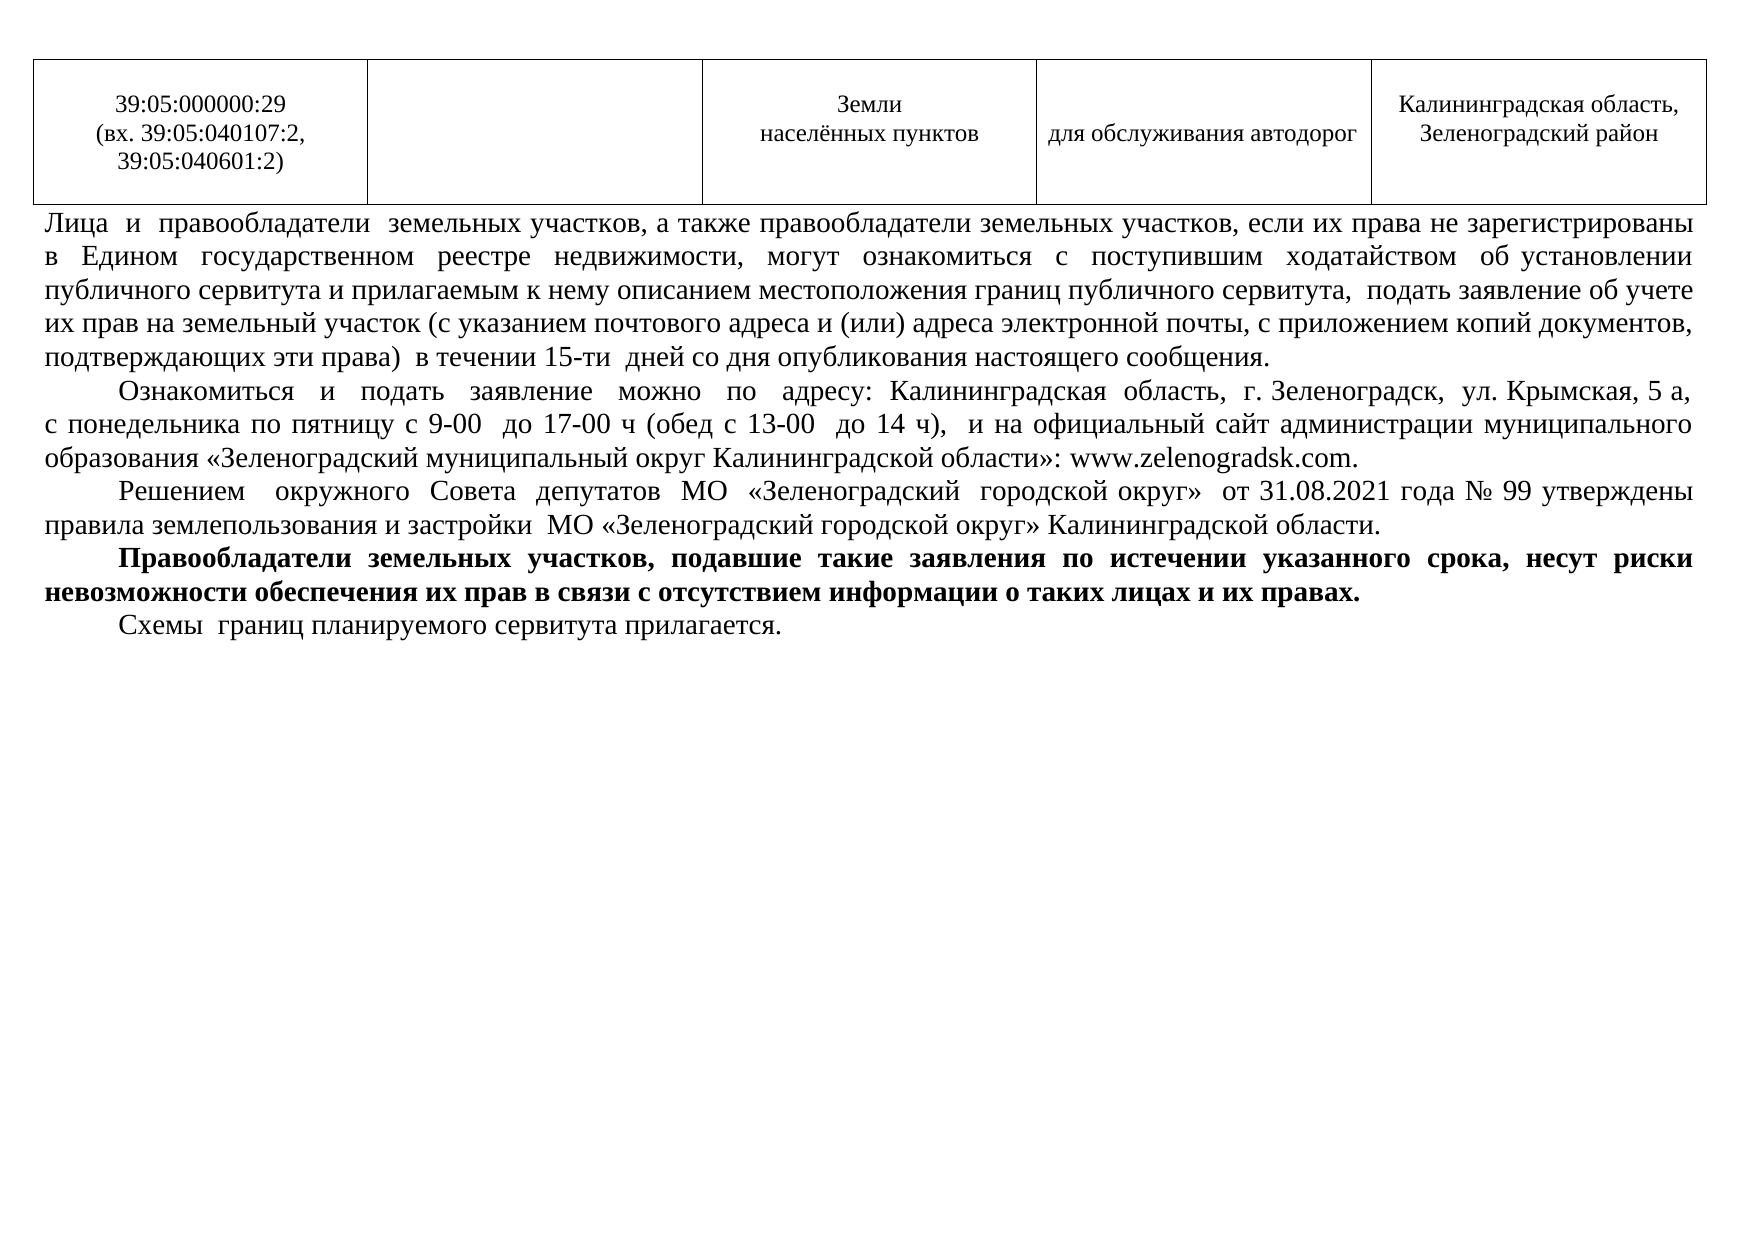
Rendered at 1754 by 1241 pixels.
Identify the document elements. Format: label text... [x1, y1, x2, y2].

text Схемы границ планируемого сервитута прилагается. [44, 607, 1695, 641]
text Решением окружного Совета депутатов МО «Зеленоградский городской округ» от 31.08.2021 года № 99 утверждены правила землепользования и застройки МО «Зеленоградский городской округ» Калининградской области. [44, 473, 1695, 540]
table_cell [703, 60, 1036, 204]
table_cell 39:05:000000:29 (вх. 39:05:040107:2, 39:05:040601:2) [34, 60, 367, 204]
text Правообладатели земельных участков, подавшие такие заявления по истечении указанного срока, несут риски невозможности обеспечения их прав в связи с отсутствием информации о таких лицах и их правах. [44, 540, 1695, 607]
table_cell для обслуживания автодорог [1037, 60, 1371, 204]
text Лица и правообладатели земельных участков, а также правообладатели земельных участков, если их права не зарегистрированы в Едином государственном реестре недвижимости, могут ознакомиться с поступившим ходатайством об установлении публичного сервитута и прилагаемым к нему описанием местоположения границ публичного сервитута, подать заявление об учете их прав на земельный участок (с указанием почтового адреса и (или) адреса электронной почты, с приложением копий документов, подтверждающих эти права) в течении 15-ти дней со дня опубликования настоящего сообщения. [44, 205, 1695, 373]
text Ознакомиться и подать заявление можно по адресу: Калининградская область, г. Зеленоградск, ул. Крымская, 5 а, с понедельника по пятницу с 9-00 до 17-00 ч (обед с 13-00 до 14 ч), и на официальный сайт администрации муниципального образования «Зеленоградский муниципальный округ Калининградской области»: www.zelenogradsk.com. [44, 373, 1695, 473]
table_cell Калининградская область, Зеленоградский район [1372, 60, 1706, 204]
